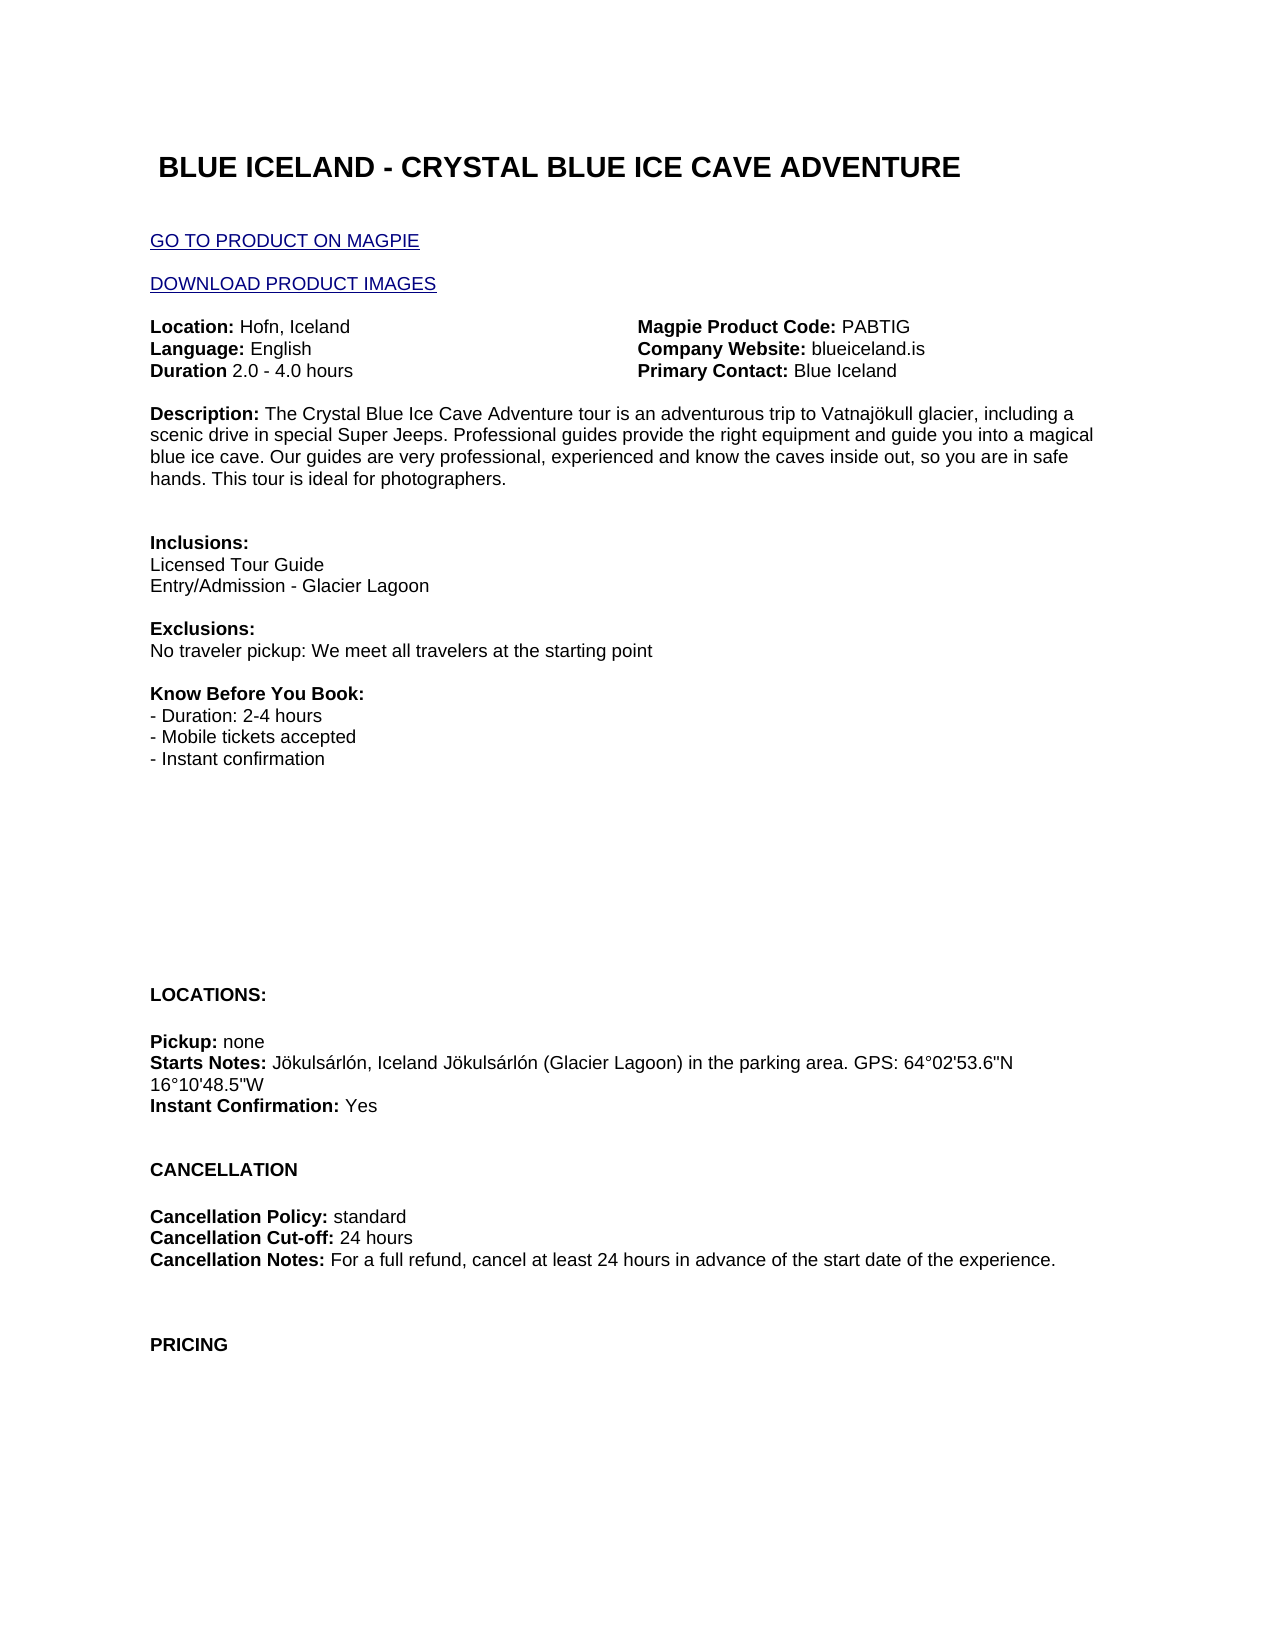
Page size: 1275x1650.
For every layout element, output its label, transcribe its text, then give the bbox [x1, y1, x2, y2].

text Cancellation Cut-off: 24 hours [150, 1227, 1125, 1248]
subtitle Pricing [150, 1334, 1125, 1356]
subtitle Locations: [150, 984, 1125, 1006]
text Description: The Crystal Blue Ice Cave Adventure tour is an adventurous trip to Vatnajökull glacier, including a scenic drive in special Super Jeeps. Professional guides provide the right equipment and guide you into a magical blue ice cave. Our guides are very professional, experienced and know the caves inside out, so you are in safe hands. This tour is ideal for photographers. [150, 403, 1125, 489]
text Instant Confirmation: Yes [150, 1095, 1125, 1117]
text Cancellation Policy: standard [150, 1205, 1125, 1227]
subtitle Blue Iceland - Crystal Blue Ice Cave Adventure [150, 150, 1125, 183]
text Know Before You Book: [150, 683, 1125, 704]
text Inclusions: [150, 532, 1125, 553]
text No traveler pickup: We meet all travelers at the starting point [150, 640, 1125, 661]
text - Mobile tickets accepted [150, 726, 1125, 748]
table_header Magpie Product Code: PABTIG Company Website: blueiceland.is Primary Contact: Blue Iceland [626, 316, 1114, 381]
table_header Location: Hofn, Iceland Language: English Duration 2.0 - 4.0 hours [139, 316, 626, 381]
text Exclusions: [150, 618, 1125, 640]
text Cancellation Notes: For a full refund, cancel at least 24 hours in advance of the start date of the experience. [150, 1248, 1125, 1270]
text Entry/Admission - Glacier Lagoon [150, 575, 1125, 597]
text Licensed Tour Guide [150, 553, 1125, 575]
text GO TO PRODUCT ON MAGPIE [150, 230, 1125, 252]
text DOWNLOAD PRODUCT IMAGES [150, 273, 1125, 295]
text - Instant confirmation [150, 748, 1125, 769]
subtitle Cancellation [150, 1159, 1125, 1181]
text - Duration: 2-4 hours [150, 704, 1125, 726]
text Starts Notes: Jökulsárlón, Iceland Jökulsárlón (Glacier Lagoon) in the parking area. GPS: 64°02'53.6"N 16°10'48.5"W [150, 1052, 1125, 1095]
text Pickup: none [150, 1030, 1125, 1052]
